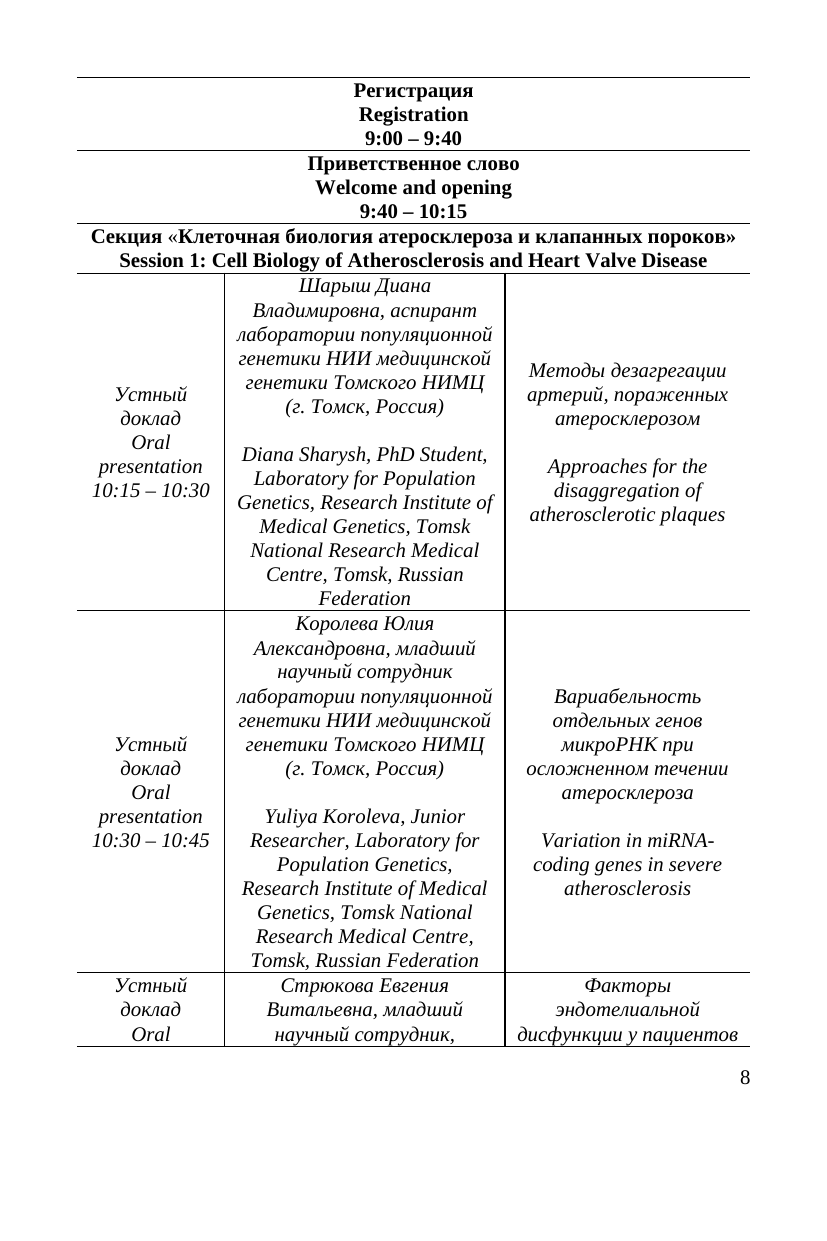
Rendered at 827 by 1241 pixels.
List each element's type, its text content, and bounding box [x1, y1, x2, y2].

table_cell Вариабельность отдельных генов микроРНК при осложненном течении атеросклероза Variation in miRNA-coding genes in severe atherosclerosis [506, 611, 750, 972]
table_cell Регистрация Registration 9:00 – 9:40 [77, 78, 750, 150]
table_cell Устный доклад Oral presentation 10:30 – 10:45 [77, 611, 224, 972]
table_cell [77, 973, 224, 1046]
table_cell Приветственное слово Welcome and opening 9:40 – 10:15 [77, 151, 750, 223]
table_cell Методы дезагрегации артерий, пораженных атеросклерозом Approaches for the disaggregation of atherosclerotic plaques [506, 274, 750, 610]
table_cell Шарыш Диана Владимировна, аспирант лаборатории популяционной генетики НИИ медицинской генетики Томского НИМЦ (г. Томск, Россия) Diana Sharysh, PhD Student, Laboratory for Population Genetics, Research Institute of Medical Genetics, Tomsk National Research Medical Centre, Tomsk, Russian Federation [225, 274, 504, 610]
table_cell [225, 973, 504, 1046]
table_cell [506, 973, 750, 1046]
table_cell Королева Юлия Александровна, младший научный сотрудник лаборатории популяционной генетики НИИ медицинской генетики Томского НИМЦ (г. Томск, Россия) Yuliya Koroleva, Junior Researcher, Laboratory for Population Genetics, Research Institute of Medical Genetics, Tomsk National Research Medical Centre, Tomsk, Russian Federation [225, 611, 504, 972]
table_cell Секция «Клеточная биология атеросклероза и клапанных пороков» Session 1: Cell Biology of Atherosclerosis and Heart Valve Disease [77, 224, 750, 272]
table_cell Устный доклад Oral presentation 10:15 – 10:30 [77, 274, 224, 610]
